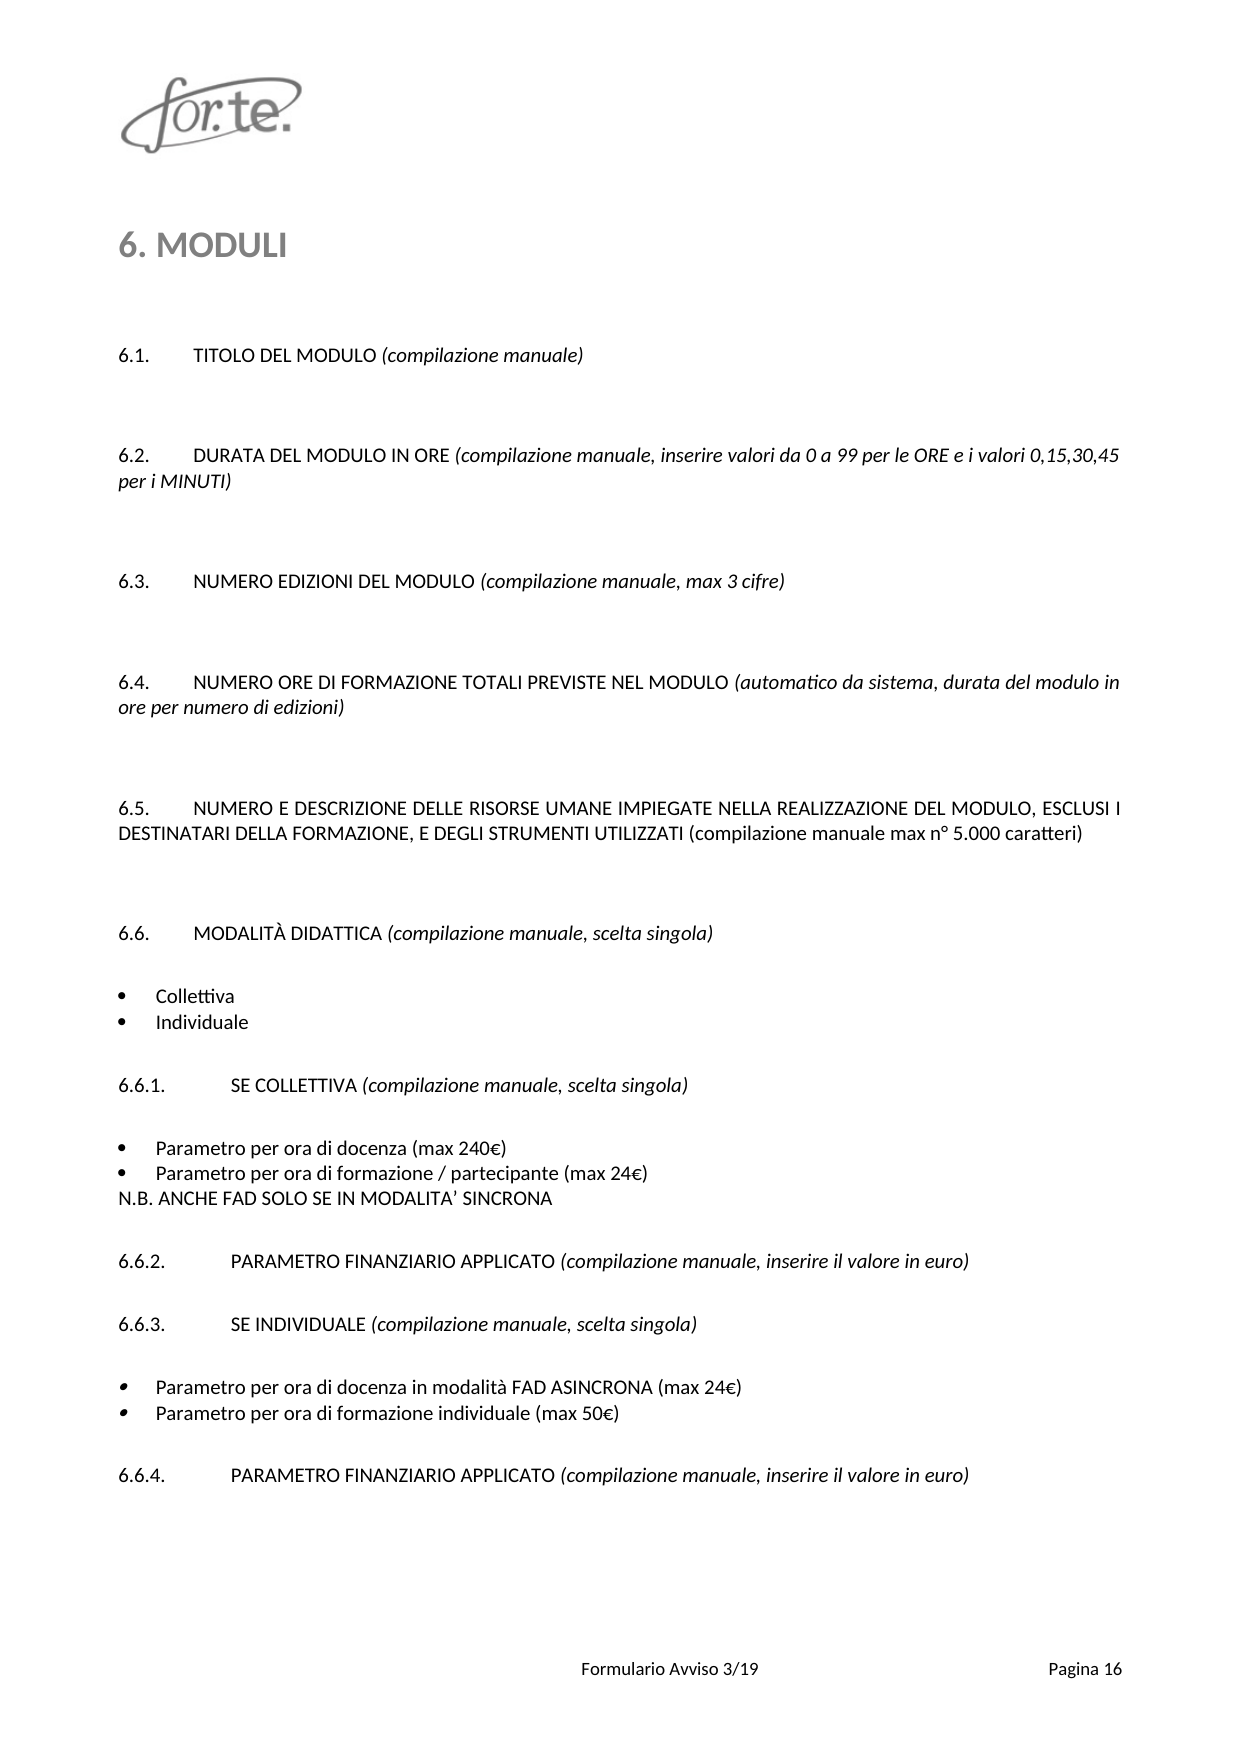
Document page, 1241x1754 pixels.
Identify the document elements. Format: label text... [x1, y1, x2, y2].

text MODULI [118, 221, 1122, 267]
list Parametro per ora di docenza in modalità FAD ASINCRONA (max 24€) [118, 1374, 1122, 1400]
text SE COLLETTIVA (compilazione manuale, scelta singola) [118, 1072, 1122, 1097]
text N.B. ANCHE FAD SOLO SE IN MODALITA’ SINCRONA [118, 1186, 1122, 1211]
text PARAMETRO FINANZIARIO APPLICATO (compilazione manuale, inserire il valore in euro) [118, 1248, 1122, 1274]
list Parametro per ora di formazione individuale (max 50€) [118, 1400, 1122, 1425]
text NUMERO EDIZIONI DEL MODULO (compilazione manuale, max 3 cifre) [118, 568, 1122, 594]
text NUMERO ORE DI FORMAZIONE TOTALI PREVISTE NEL MODULO (automatico da sistema, durata del modulo in ore per numero di edizioni) [118, 669, 1122, 720]
list Collettiva [118, 983, 1122, 1009]
text MODALITÀ DIDATTICA (compilazione manuale, scelta singola) [118, 921, 1122, 946]
list Parametro per ora di docenza (max 240€) [118, 1135, 1122, 1160]
text NUMERO E DESCRIZIONE DELLE RISORSE UMANE IMPIEGATE NELLA REALIZZAZIONE DEL MODULO, ESCLUSI I DESTINATARI DELLA FORMAZIONE, E DEGLI STRUMENTI UTILIZZATI (compilazione manuale max n° 5.000 caratteri) [118, 795, 1122, 846]
text SE INDIVIDUALE (compilazione manuale, scelta singola) [118, 1311, 1122, 1337]
picture [118, 73, 306, 160]
text DURATA DEL MODULO IN ORE (compilazione manuale, inserire valori da 0 a 99 per le ORE e i valori 0,15,30,45 per i MINUTI) [118, 443, 1122, 493]
list Parametro per ora di formazione / partecipante (max 24€) [118, 1160, 1122, 1186]
list Individuale [118, 1009, 1122, 1034]
text PARAMETRO FINANZIARIO APPLICATO (compilazione manuale, inserire il valore in euro) [118, 1463, 1122, 1488]
text TITOLO DEL MODULO (compilazione manuale) [118, 342, 1122, 368]
